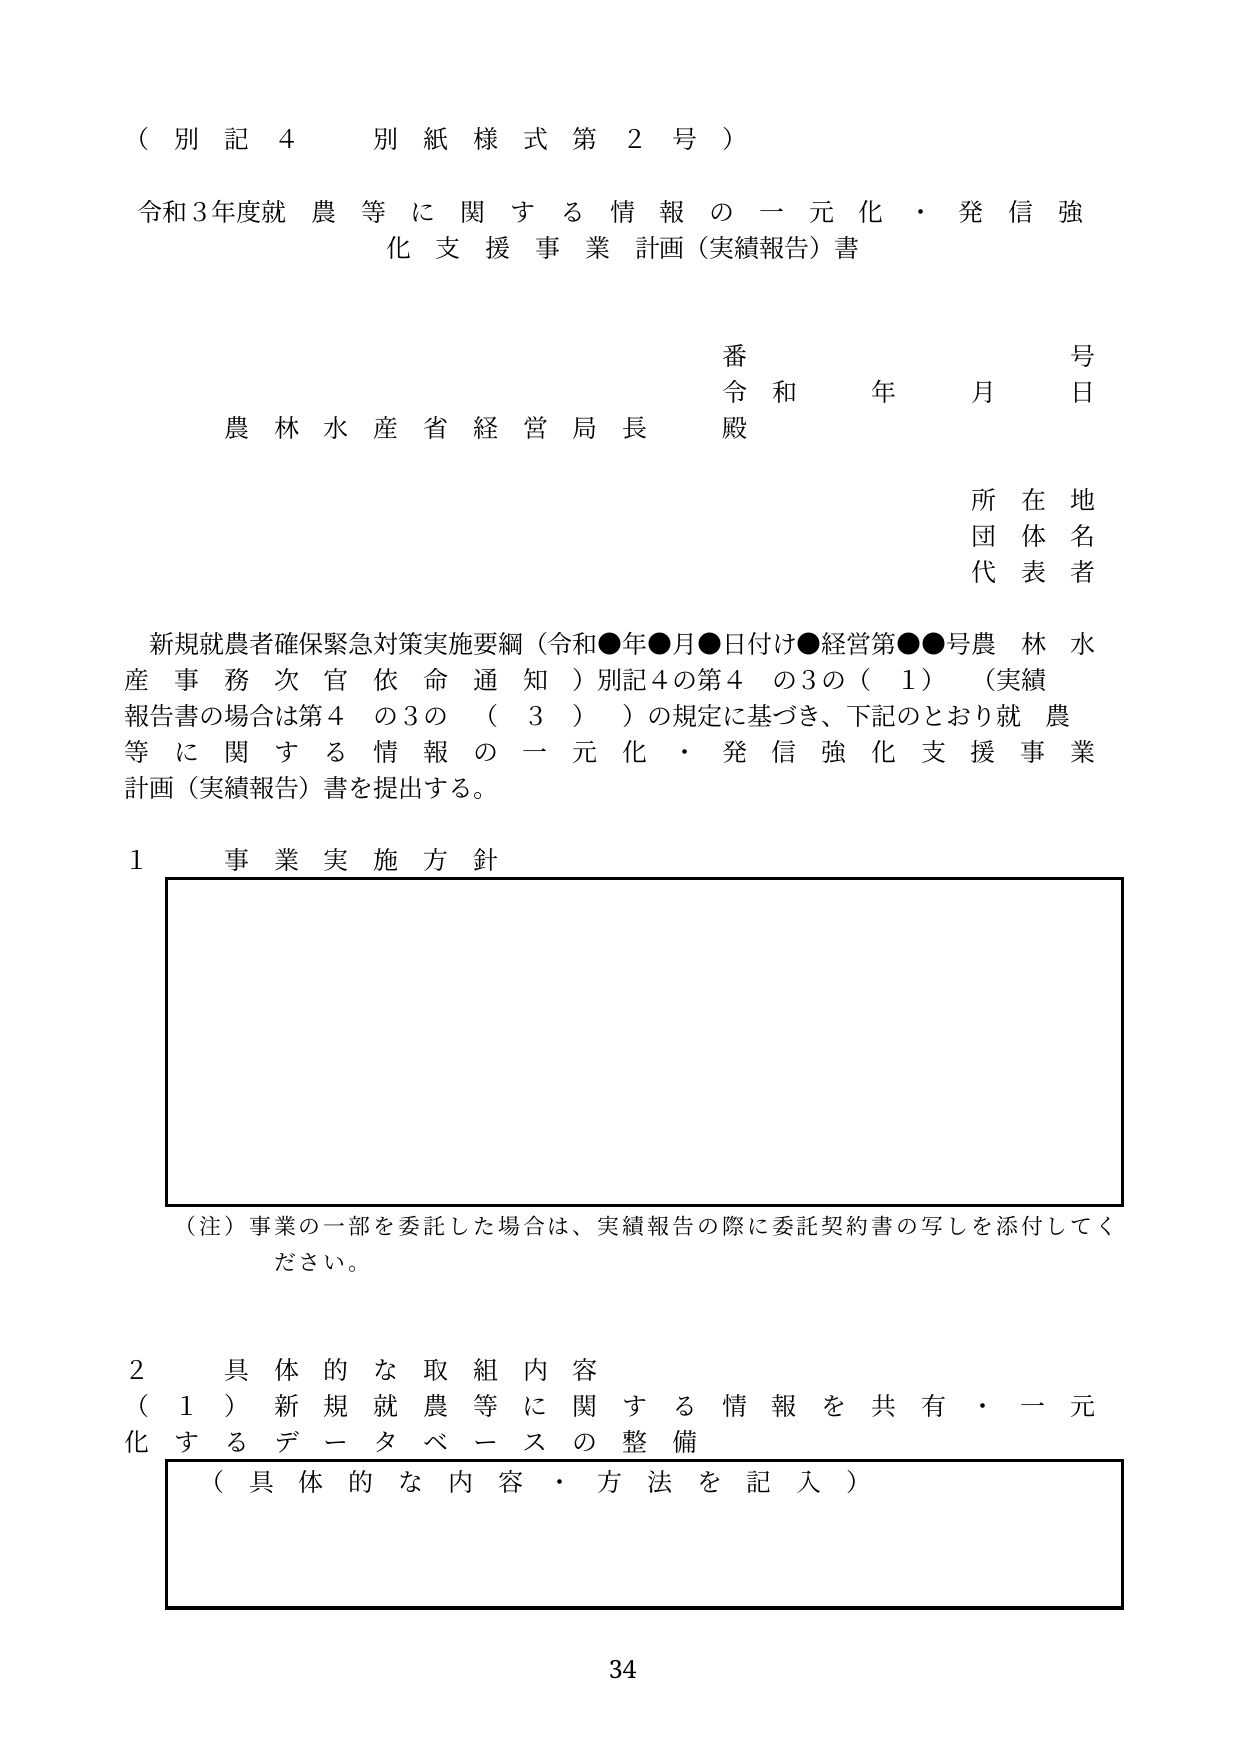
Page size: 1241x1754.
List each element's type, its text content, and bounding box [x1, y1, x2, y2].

text 新規就農者確保緊急対策実施要綱（令和●年●月●日付け●経営第●●号農林水産事務次官依命通知）別記４の第４の３の（１）（実績報告書の場合は第４の３の（３））の規定に基づき、下記のとおり就農等に関する情報の一元化・発信強化支援事業計画（実績報告）書を提出する。 [124, 625, 1120, 805]
text 番 号 [124, 336, 1120, 372]
text 代表者 [124, 553, 1120, 589]
text （１）新規就農等に関する情報を共有・一元化するデータベースの整備 [124, 1387, 1120, 1459]
text 所在地 [124, 481, 1120, 517]
text 令和 年 月 日 [124, 372, 1120, 408]
table_header （具体的な内容・方法を記入） [168, 1462, 1121, 1606]
text 農林水産省経営局長 殿 [124, 408, 1120, 444]
text １ 事業実施方針 [124, 841, 1120, 877]
text （注）事業の一部を委託した場合は、実績報告の際に委託契約書の写しを添付してください。 [162, 1207, 1120, 1279]
table_header [168, 880, 1121, 1204]
text 令和３年度就農等に関する情報の一元化・発信強化支援事業計画（実績報告）書 [124, 192, 1120, 264]
text 団体名 [124, 517, 1120, 553]
text ２ 具体的な取組内容 [124, 1351, 1120, 1387]
text （別記４ 別紙様式第２号） [124, 120, 1120, 156]
